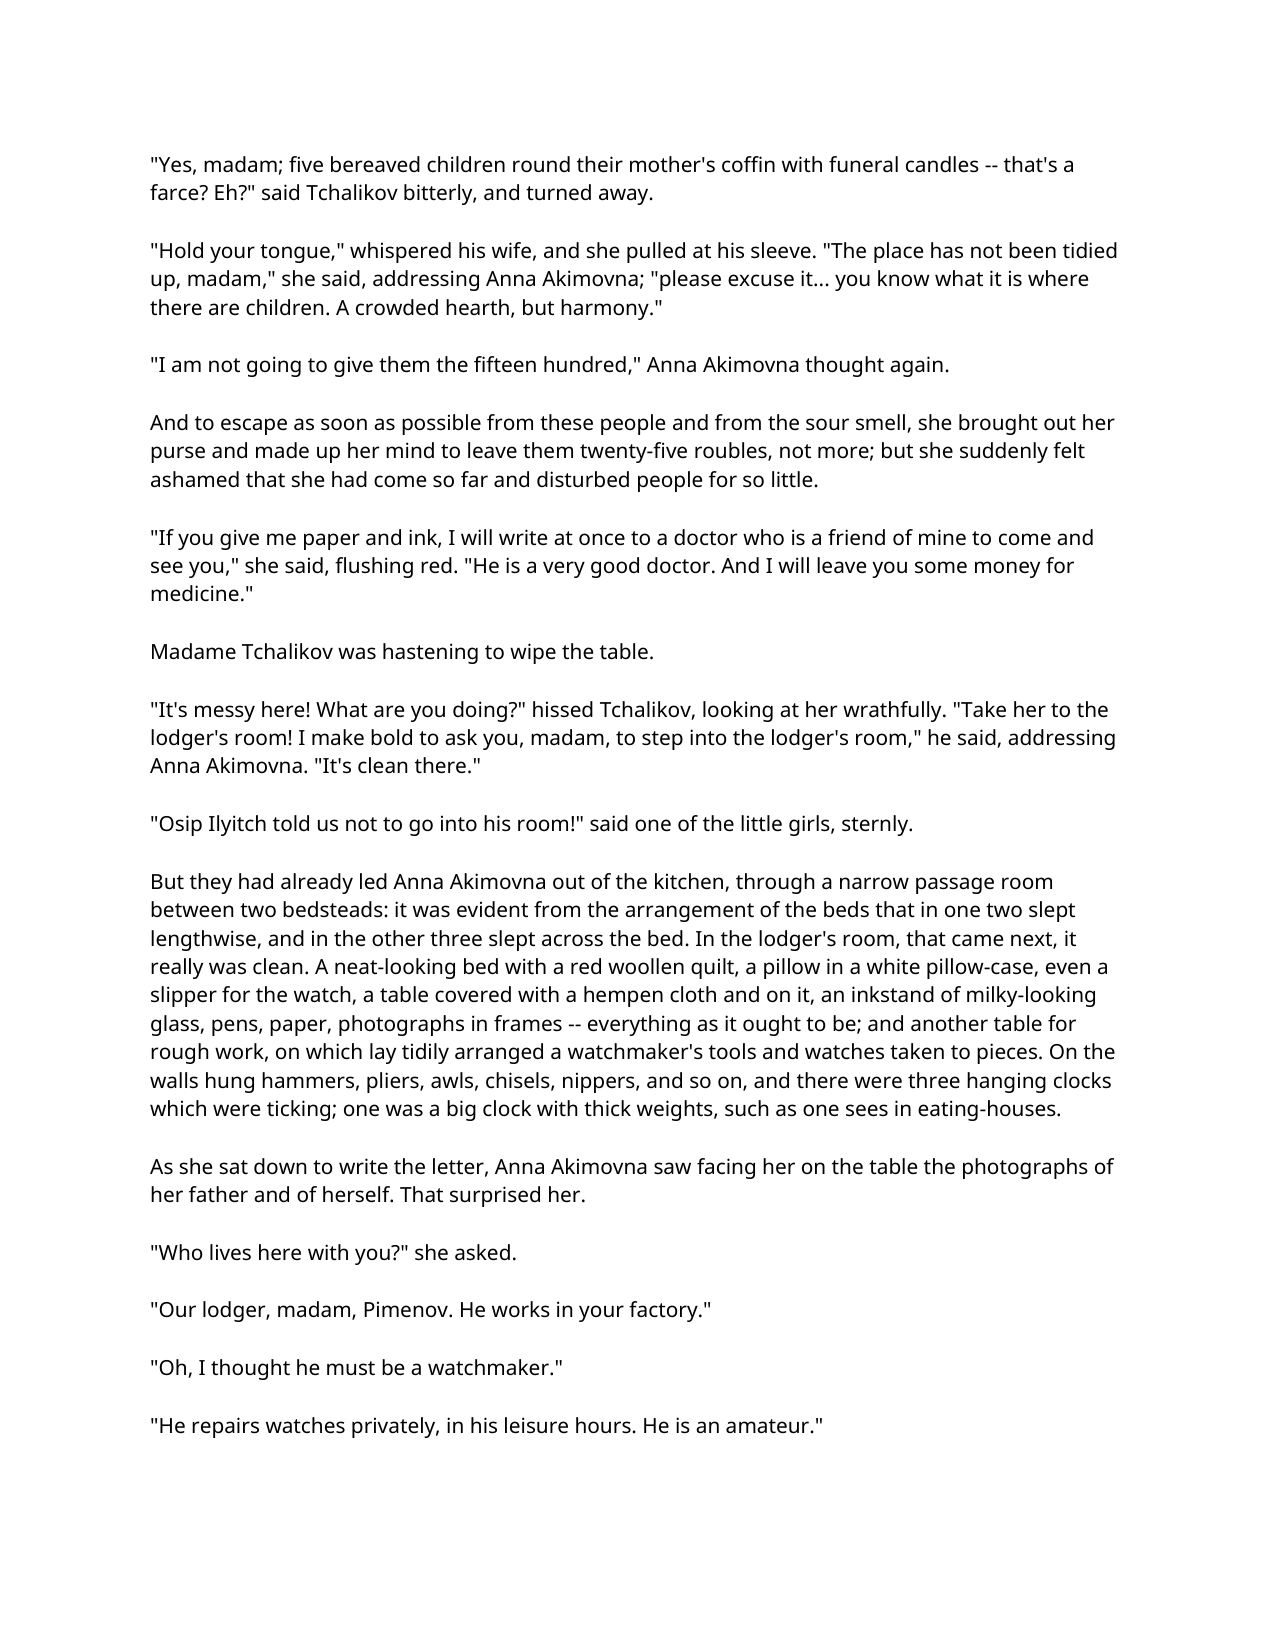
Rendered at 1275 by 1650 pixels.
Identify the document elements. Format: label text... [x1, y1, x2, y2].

text But they had already led Anna Akimovna out of the kitchen, through a narrow passage room between two bedsteads: it was evident from the arrangement of the beds that in one two slept lengthwise, and in the other three slept across the bed. In the lodger's room, that came next, it really was clean. A neat-looking bed with a red woollen quilt, a pillow in a white pillow-case, even a slipper for the watch, a table covered with a hempen cloth and on it, an inkstand of milky-looking glass, pens, paper, photographs in frames -- everything as it ought to be; and another table for rough work, on which lay tidily arranged a watchmaker's tools and watches taken to pieces. On the walls hung hammers, pliers, awls, chisels, nippers, and so on, and there were three hanging clocks which were ticking; one was a big clock with thick weights, such as one sees in eating-houses. [150, 867, 1125, 1123]
text "Hold your tongue," whispered his wife, and she pulled at his sleeve. "The place has not been tidied up, madam," she said, addressing Anna Akimovna; "please excuse it... you know what it is where there are children. A crowded hearth, but harmony." [150, 236, 1125, 321]
text "Who lives here with you?" she asked. [150, 1238, 1125, 1266]
text "Our lodger, madam, Pimenov. He works in your factory." [150, 1296, 1125, 1324]
text "If you give me paper and ink, I will write at once to a doctor who is a friend of mine to come and see you," she said, flushing red. "He is a very good doctor. And I will leave you some money for medicine." [150, 523, 1125, 608]
text "Osip Ilyitch told us not to go into his room!" said one of the little girls, sternly. [150, 809, 1125, 838]
text "Oh, I thought he must be a watchmaker." [150, 1353, 1125, 1382]
text "Yes, madam; five bereaved children round their mother's coffin with funeral candles -- that's a farce? Eh?" said Tchalikov bitterly, and turned away. [150, 150, 1125, 207]
text "He repairs watches privately, in his leisure hours. He is an amateur." [150, 1411, 1125, 1439]
text "It's messy here! What are you doing?" hissed Tchalikov, looking at her wrathfully. "Take her to the lodger's room! I make bold to ask you, madam, to step into the lodger's room," he said, addressing Anna Akimovna. "It's clean there." [150, 695, 1125, 780]
text And to escape as soon as possible from these people and from the sour smell, she brought out her purse and made up her mind to leave them twenty-five roubles, not more; but she suddenly felt ashamed that she had come so far and disturbed people for so little. [150, 408, 1125, 493]
text Madame Tchalikov was hastening to wipe the table. [150, 637, 1125, 666]
text As she sat down to write the letter, Anna Akimovna saw facing her on the table the photographs of her father and of herself. That surprised her. [150, 1152, 1125, 1209]
text "I am not going to give them the fifteen hundred," Anna Akimovna thought again. [150, 351, 1125, 379]
